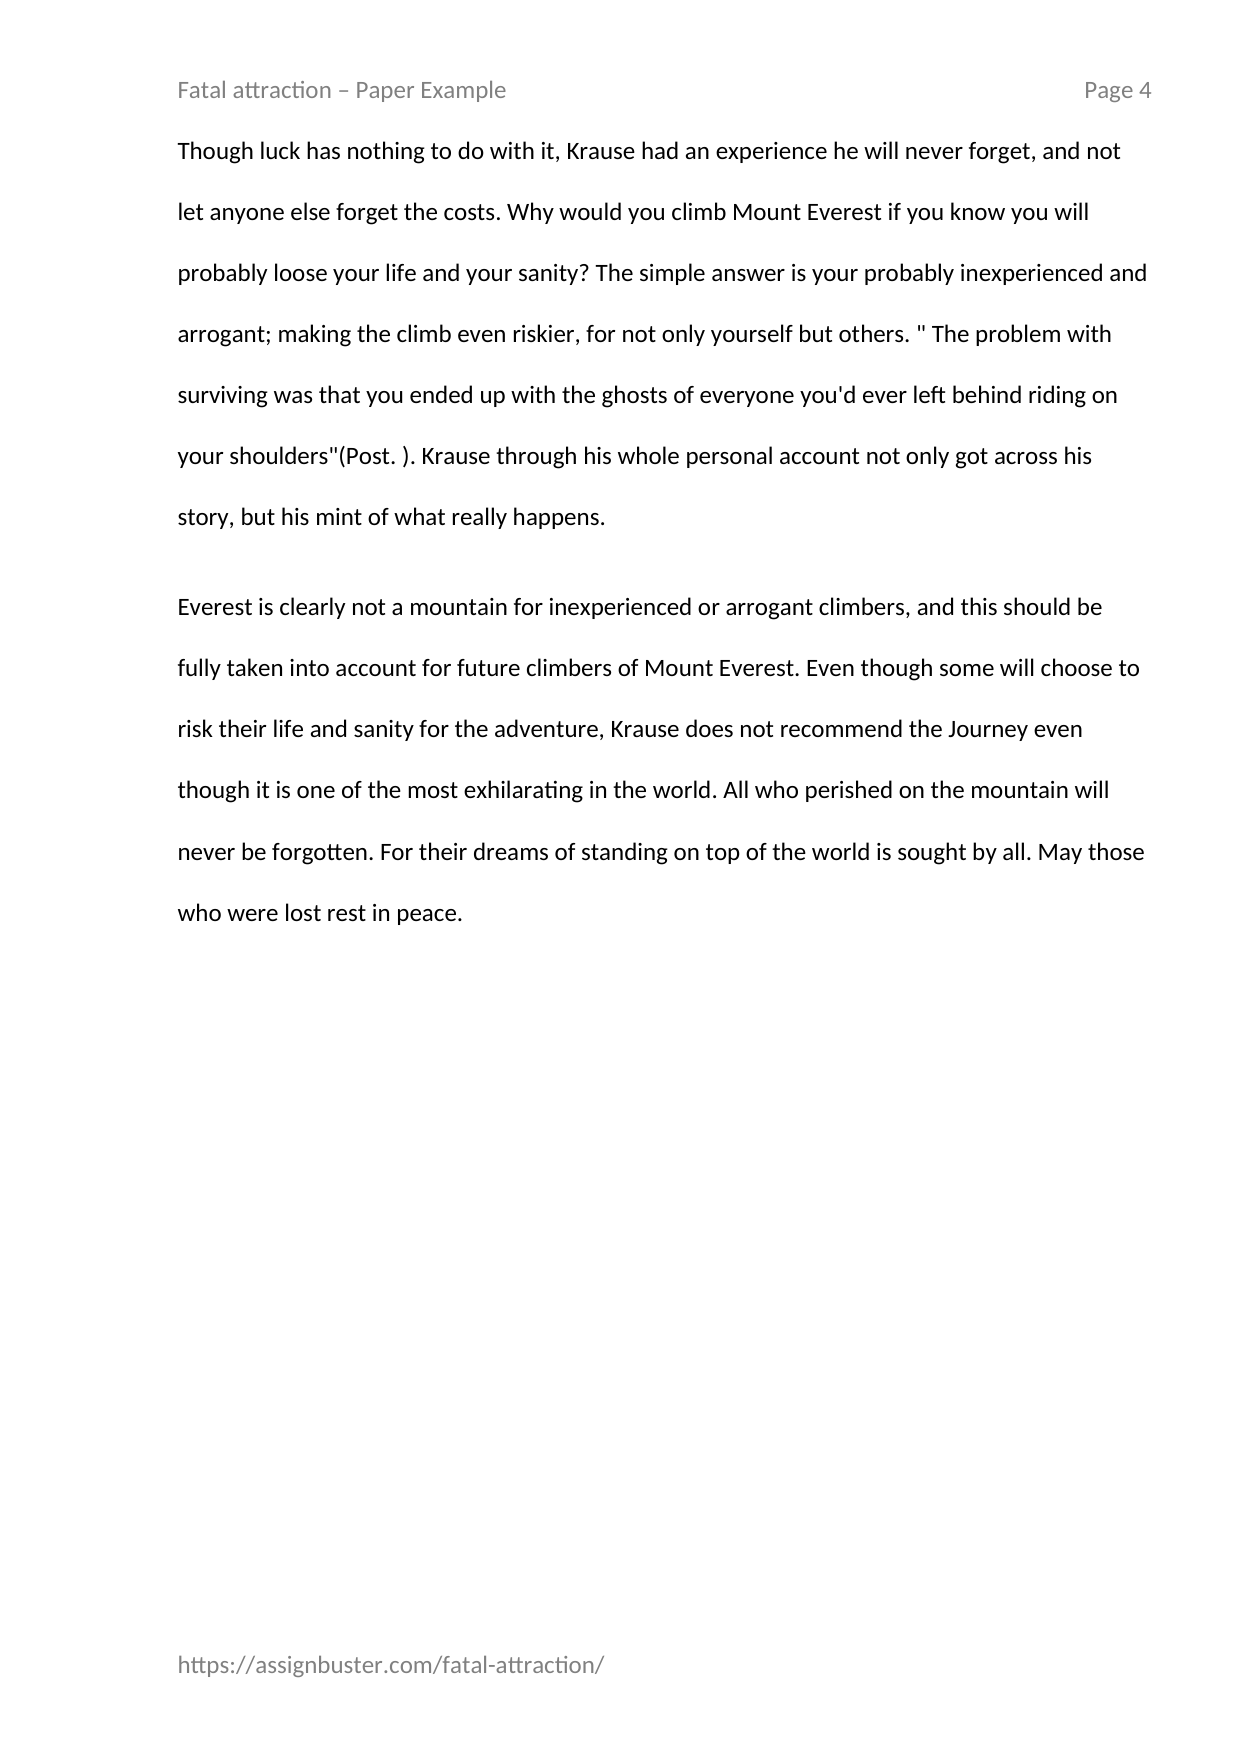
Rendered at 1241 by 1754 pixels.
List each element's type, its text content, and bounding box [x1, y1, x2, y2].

text Everest is clearly not a mountain for inexperienced or arrogant climbers, and this should be fully taken into account for future climbers of Mount Everest. Even though some will choose to risk their life and sanity for the adventure, Krause does not recommend the Journey even though it is one of the most exhilarating in the world. All who perished on the mountain will never be forgotten. For their dreams of standing on top of the world is sought by all. May those who were lost rest in peace. [177, 592, 1152, 927]
text Though luck has nothing to do with it, Krause had an experience he will never forget, and not let anyone else forget the costs. Why would you climb Mount Everest if you know you will probably loose your life and your sanity? The simple answer is your probably inexperienced and arrogant; making the climb even riskier, for not only yourself but others. " The problem with surviving was that you ended up with the ghosts of everyone you'd ever left behind riding on your shoulders"(Post. ). Krause through his whole personal account not only got across his story, but his mint of what really happens. [177, 135, 1152, 532]
